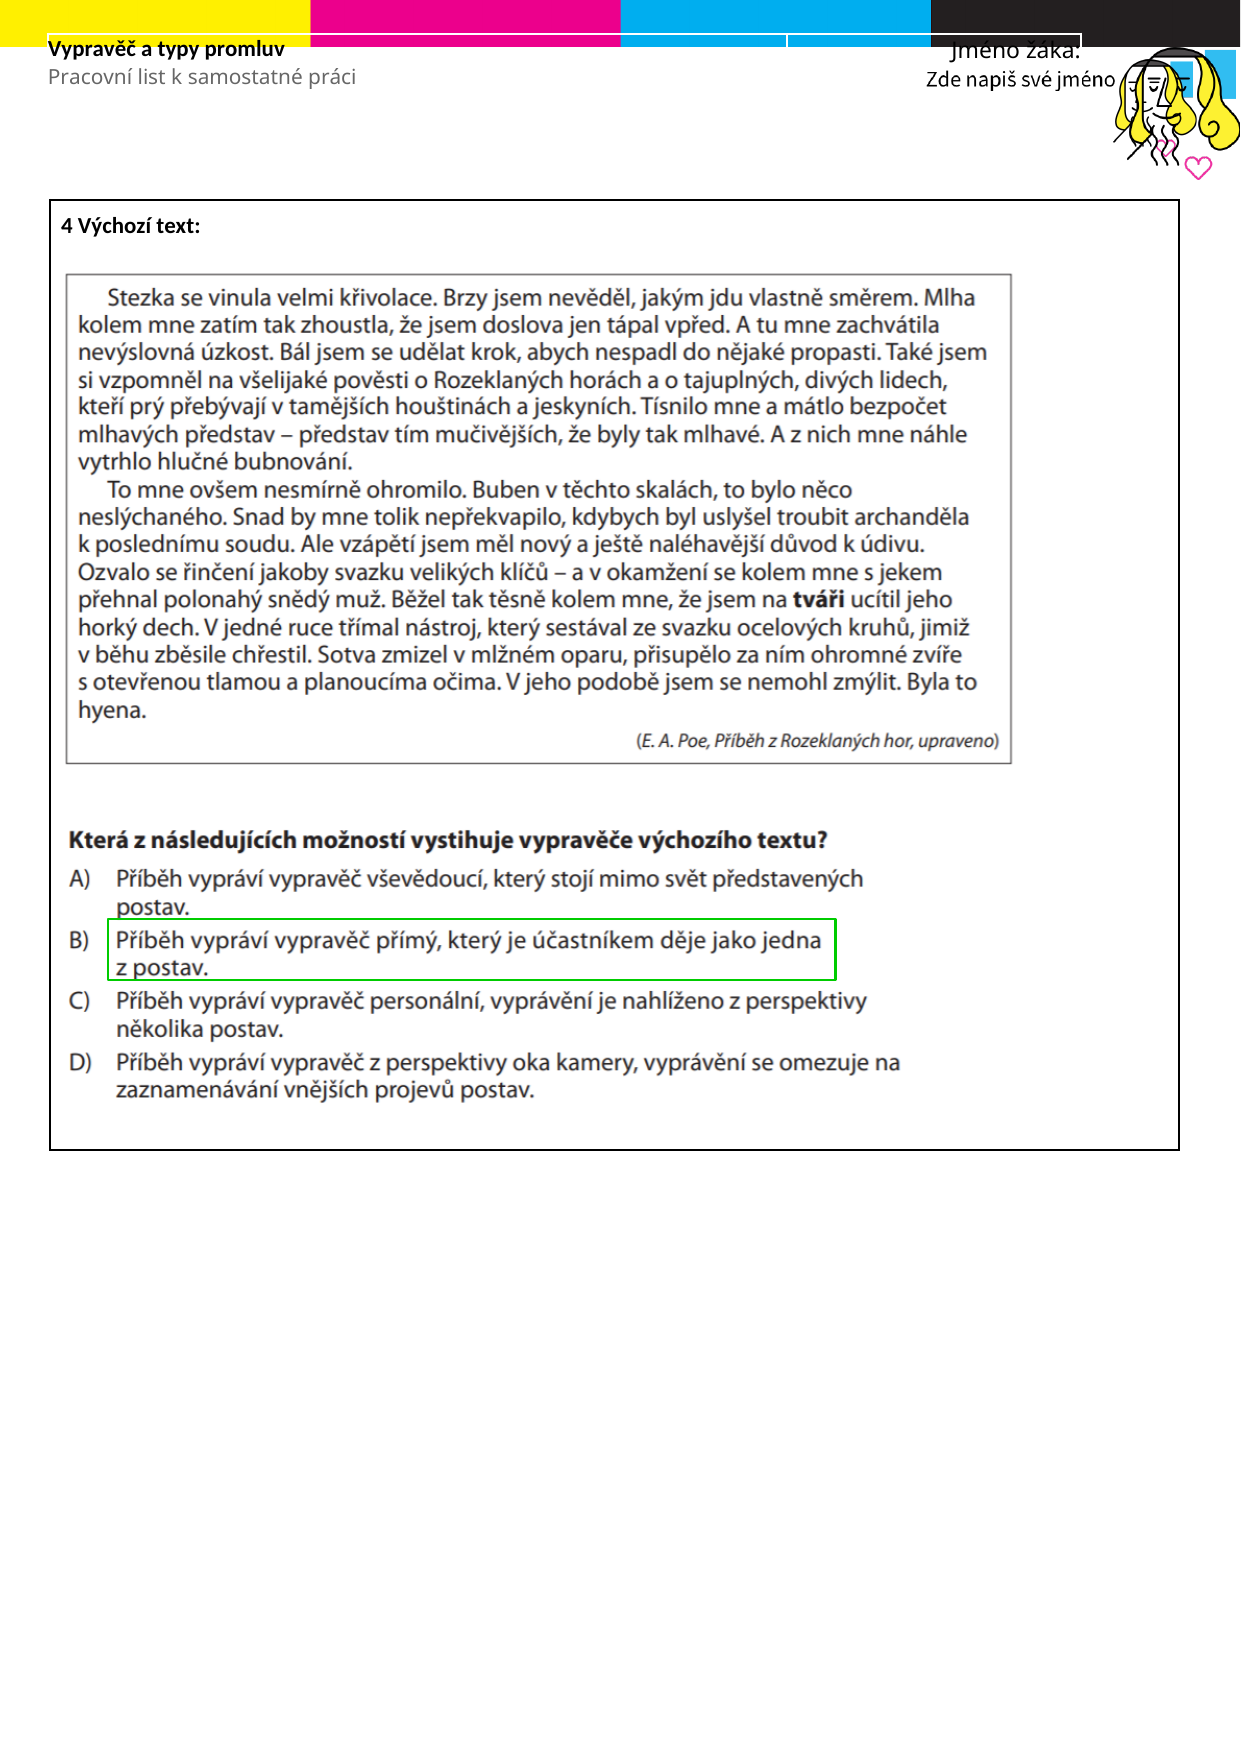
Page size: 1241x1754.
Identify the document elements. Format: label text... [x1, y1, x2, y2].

picture [60, 267, 1014, 768]
picture [903, 35, 1080, 91]
picture [60, 823, 914, 1111]
picture [49, 35, 620, 47]
picture [0, 0, 620, 47]
table_header 4 Výchozí text: [51, 201, 1178, 1149]
picture [903, 0, 1241, 180]
